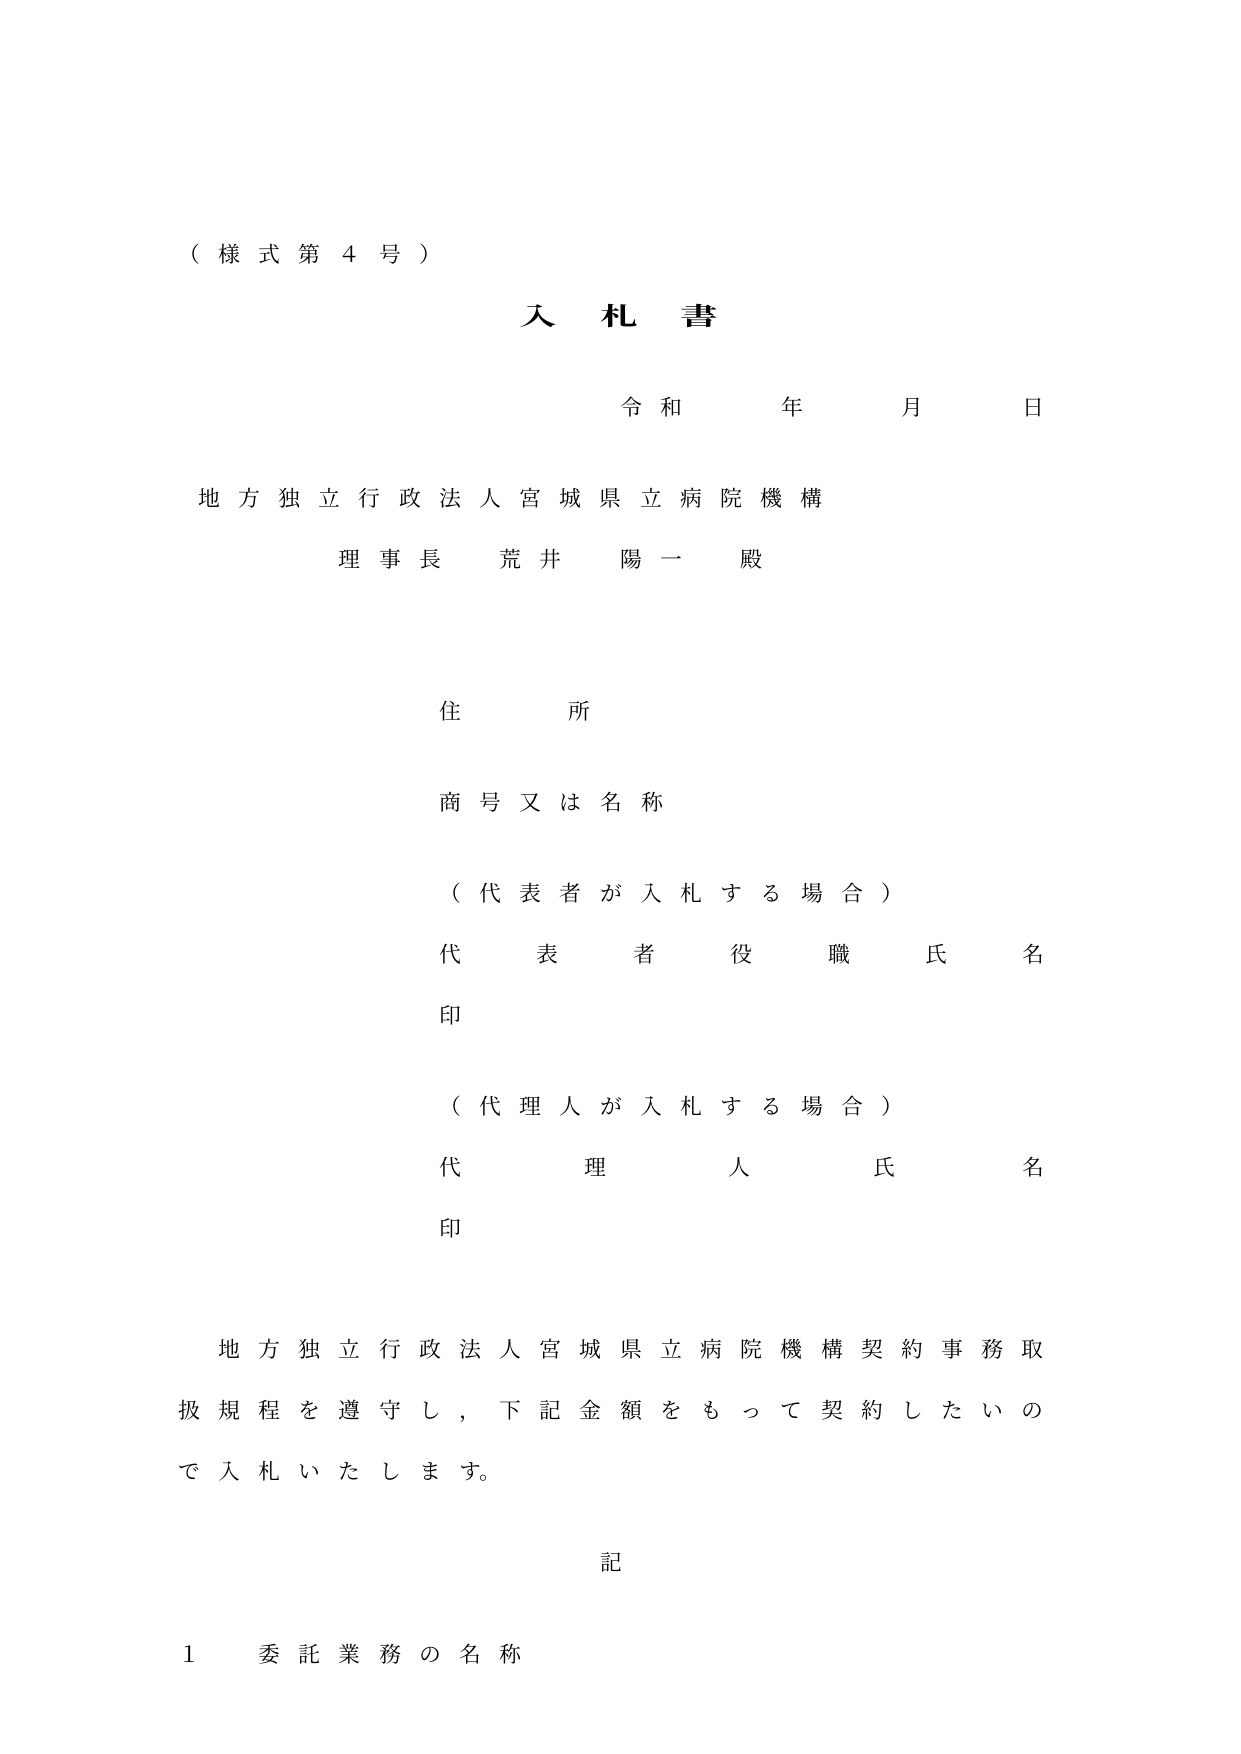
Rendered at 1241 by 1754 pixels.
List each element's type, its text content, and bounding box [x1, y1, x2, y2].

text （代理人が入札する場合） [419, 1075, 1062, 1136]
text （代表者が入札する場合） [419, 862, 1062, 923]
text １ 委託業務の名称 [178, 1622, 1062, 1683]
text 代理人氏名 印 [419, 1136, 1062, 1257]
text 住所 [419, 679, 1062, 740]
text 記 [178, 1531, 1062, 1592]
text 代表者役職氏名 印 [419, 923, 1062, 1044]
text 入 札 書 [178, 284, 1062, 345]
text （様式第４号） [178, 223, 1062, 284]
text 地方独立行政法人宮城県立病院機構契約事務取扱規程を遵守し，下記金額をもって契約したいので入札いたします。 [178, 1318, 1062, 1501]
text 令和 年 月 日 [178, 375, 1062, 436]
text 理事長 荒井 陽一 殿 [178, 527, 1062, 588]
text 地方独立行政法人宮城県立病院機構 [178, 466, 1062, 527]
text 商号又は名称 [419, 771, 1062, 831]
